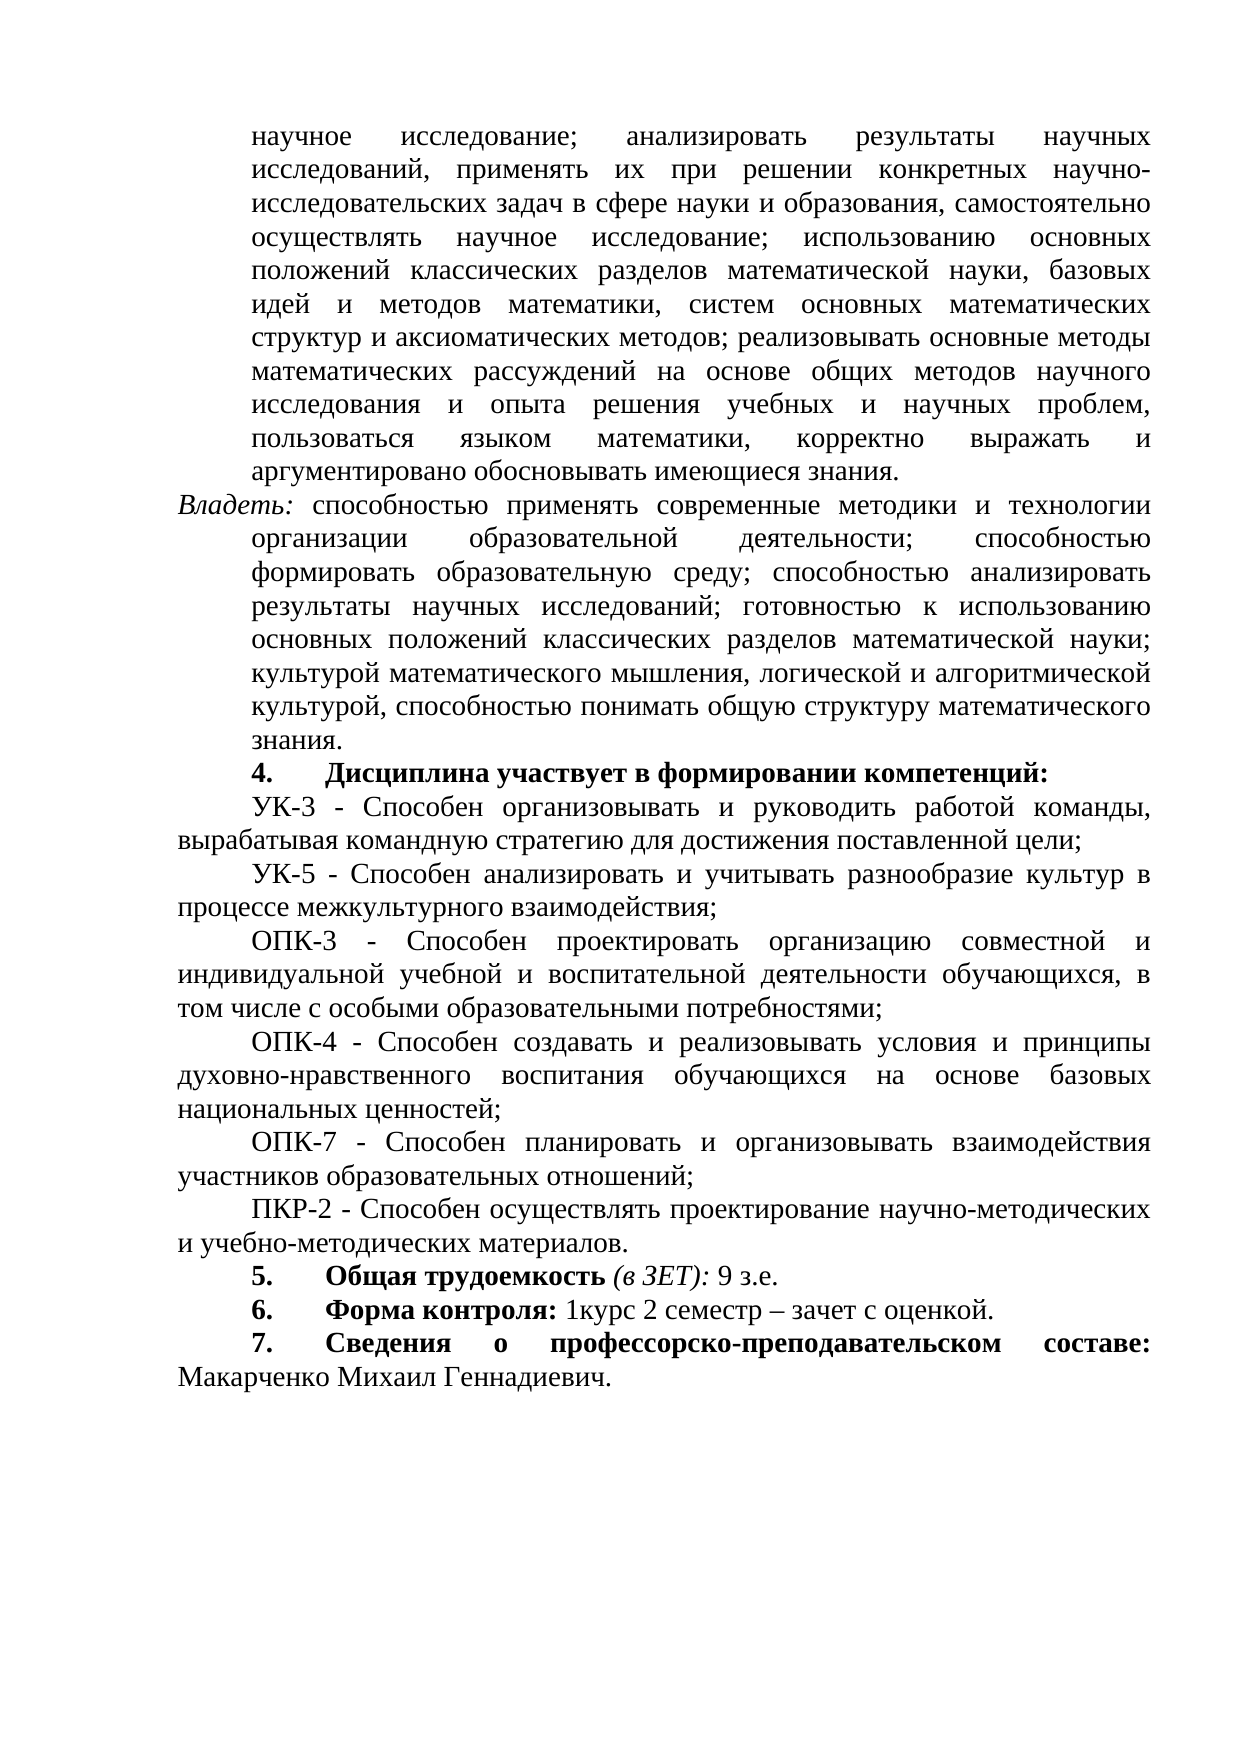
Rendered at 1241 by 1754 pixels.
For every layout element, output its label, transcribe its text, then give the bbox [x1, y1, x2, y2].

text Владеть: способностью применять современные методики и технологии организации образовательной деятельности; способностью формировать образовательную среду; способностью анализировать результаты научных исследований; готовностью к использованию основных положений классических разделов математической науки; культурой математического мышления, логической и алгоритмической культурой, способностью понимать общую структуру математического знания. [177, 487, 1152, 755]
text ПКР-2 - Способен осуществлять проектирование научно-методических и учебно-методических материалов. [177, 1191, 1152, 1258]
text УК-5 - Способен анализировать и учитывать разнообразие культур в процессе межкультурного взаимодействия; [177, 856, 1152, 923]
list Форма контроля: 1курс 2 семестр – зачет с оценкой. [177, 1292, 1152, 1326]
text ОПК-7 - Способен планировать и организовывать взаимодействия участников образовательных отношений; [177, 1124, 1152, 1191]
text ОПК-3 - Способен проектировать организацию совместной и индивидуальной учебной и воспитательной деятельности обучающихся, в том числе с особыми образовательными потребностями; [177, 923, 1152, 1024]
text ОПК-4 - Способен создавать и реализовывать условия и принципы духовно-нравственного воспитания обучающихся на основе базовых национальных ценностей; [177, 1024, 1152, 1124]
list Сведения о профессорско-преподавательском составе: Макарченко Михаил Геннадиевич. [177, 1326, 1152, 1393]
text УК-3 - Способен организовывать и руководить работой команды, вырабатывая командную стратегию для достижения поставленной цели; [177, 789, 1152, 856]
list Общая трудоемкость (в ЗЕТ): 9 з.е. [177, 1258, 1152, 1292]
list Дисциплина участвует в формировании компетенций: [177, 755, 1152, 789]
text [177, 118, 1152, 487]
